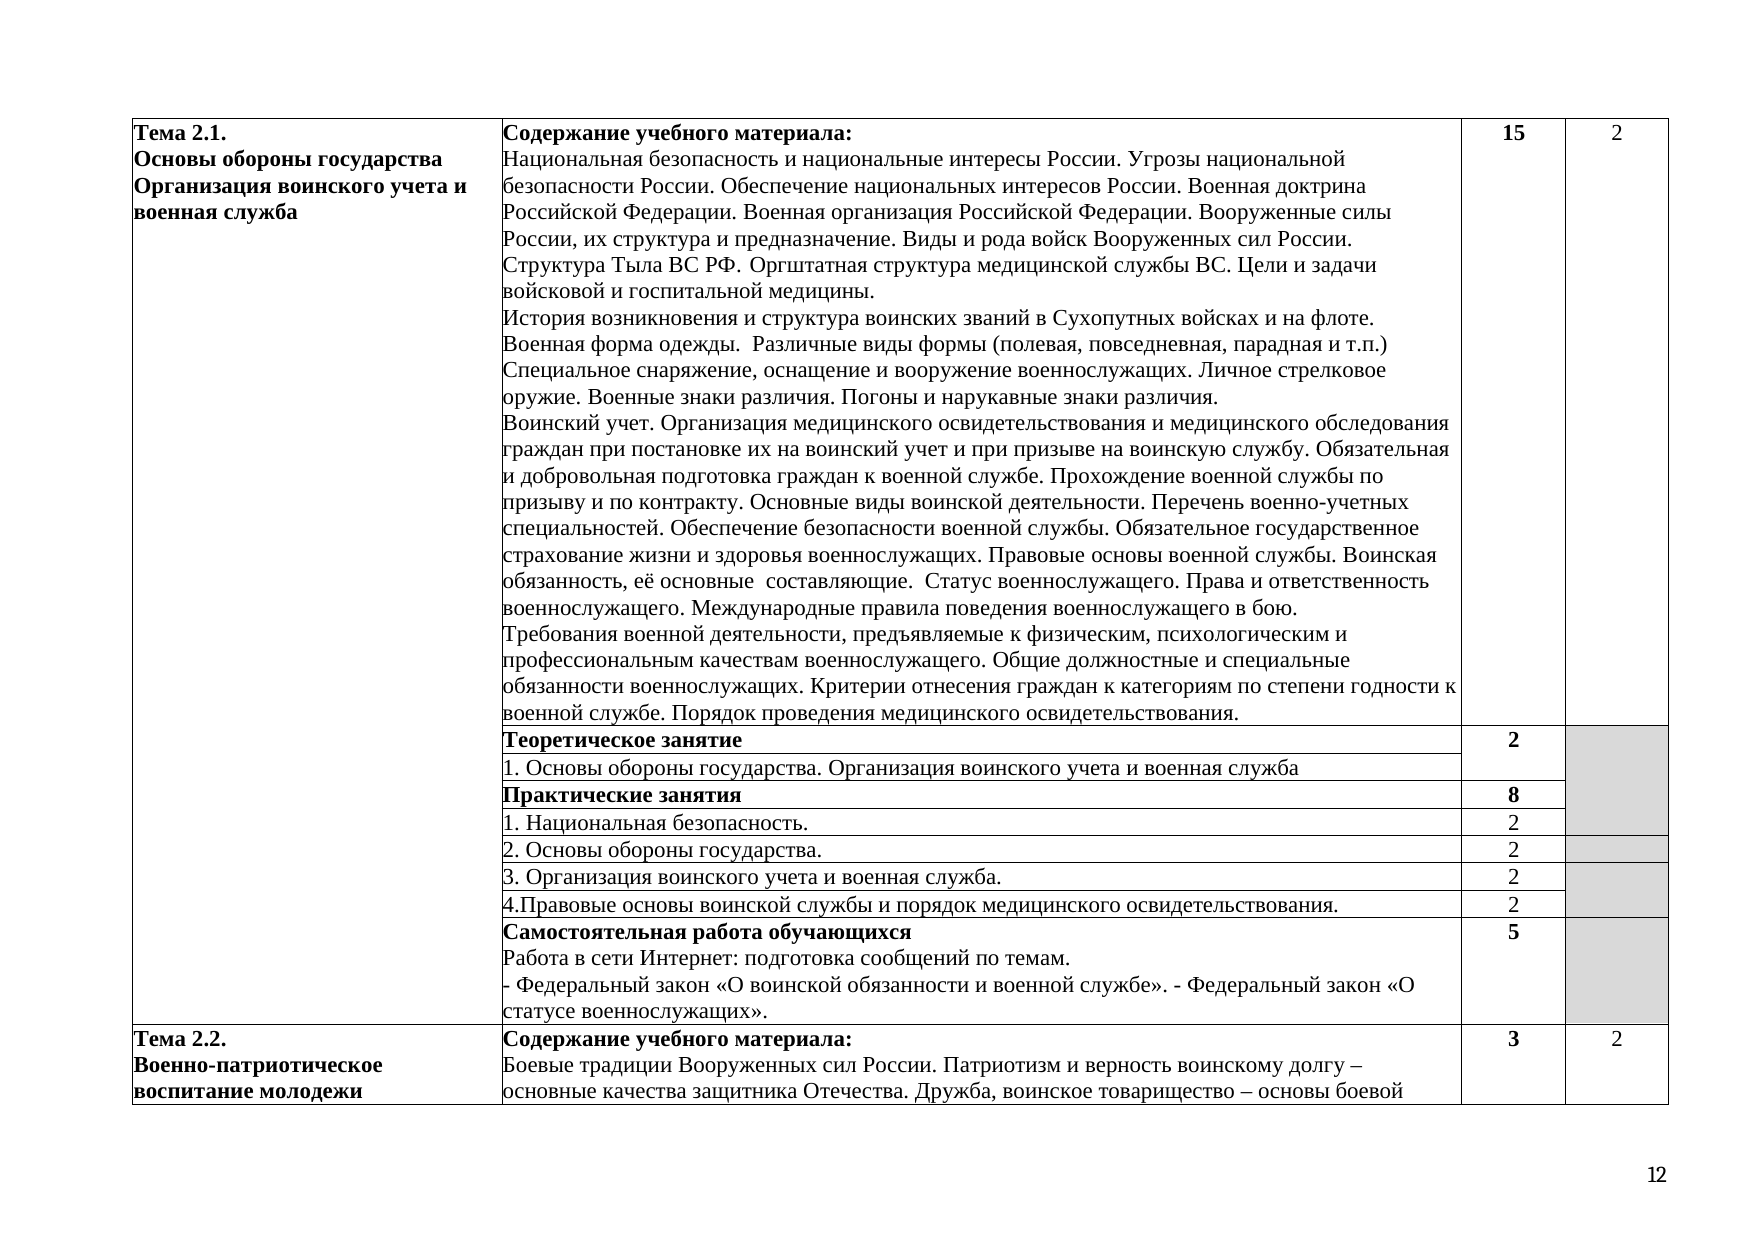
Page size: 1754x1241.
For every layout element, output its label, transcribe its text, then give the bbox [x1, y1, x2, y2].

table_cell 3 [1462, 1025, 1565, 1104]
table_cell [1566, 836, 1668, 862]
table_cell 1. Основы обороны государства. Организация воинского учета и военная служба [503, 754, 1461, 780]
table_cell 3. Организация воинского учета и военная служба. [503, 863, 1461, 890]
table_cell 2 [1462, 836, 1565, 862]
table_cell [1566, 918, 1668, 1023]
table_cell Самостоятельная работа обучающихся Работа в сети Интернет: подготовка сообщений по темам. - Федеральный закон «О воинской обязанности и военной службе». - Федеральный закон «О статусе военнослужащих». [503, 918, 1461, 1023]
table_cell [1566, 863, 1668, 917]
table_cell 2 [1462, 726, 1565, 780]
table_cell 2 [1566, 1025, 1668, 1104]
table_cell 2 [1566, 119, 1668, 725]
table_cell Тема 2.1. Основы обороны государства Организация воинского учета и военная служба [133, 119, 502, 1023]
table_cell 2. Основы обороны государства. [503, 836, 1461, 862]
table_cell Практические занятия [503, 781, 1461, 807]
table_cell 2 [1462, 891, 1565, 917]
table_cell 15 [1462, 119, 1565, 725]
table_cell 2 [1462, 863, 1565, 890]
table_cell [1566, 726, 1668, 835]
table_cell 5 [1462, 918, 1565, 1023]
table_cell Содержание учебного материала: Национальная безопасность и национальные интересы России. Угрозы национальной безопасности России. Обеспечение национальных интересов России. Военная доктрина Российской Федерации. Военная организация Российской Федерации. Вооруженные силы России, их структура и предназначение. Виды и рода войск Вооруженных сил России. Структура Тыла ВС РФ. Оргштатная структура медицинской службы ВС. Цели и задачи войсковой и госпитальной медицины. История возникновения и структура воинских званий в Сухопутных войсках и на флоте. Военная форма одежды. Различные виды формы (полевая, повседневная, парадная и т.п.) Специальное снаряжение, оснащение и вооружение военнослужащих. Личное стрелковое оружие. Военные знаки различия. Погоны и нарукавные знаки различия. Воинский учет. Организация медицинского освидетельствования и медицинского обследования граждан при постановке их на воинский учет и при призыве на воинскую службу. Обязательная и добровольная подготовка граждан к военной службе. Прохождение военной службы по призыву и по контракту. Основные виды воинской деятельности. Перечень военно-учетных специальностей. Обеспечение безопасности военной службы. Обязательное государственное страхование жизни и здоровья военнослужащих. Правовые основы военной службы. Воинская обязанность, её основные составляющие. Статус военнослужащего. Права и ответственность военнослужащего. Международные правила поведения военнослужащего в бою. Требования военной деятельности, предъявляемые к физическим, психологическим и профессиональным качествам военнослужащего. Общие должностные и специальные обязанности военнослужащих. Критерии отнесения граждан к категориям по степени годности к военной службе. Порядок проведения медицинского освидетельствования. [503, 119, 1461, 725]
table_cell 4.Правовые основы воинской службы и порядок медицинского освидетельствования. [503, 891, 1461, 917]
table_cell 2 [1462, 809, 1565, 835]
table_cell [133, 1025, 502, 1104]
table_cell Теоретическое занятие [503, 726, 1461, 753]
table_cell 1. Национальная безопасность. [503, 809, 1461, 835]
table_cell 8 [1462, 781, 1565, 807]
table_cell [503, 1025, 1461, 1104]
